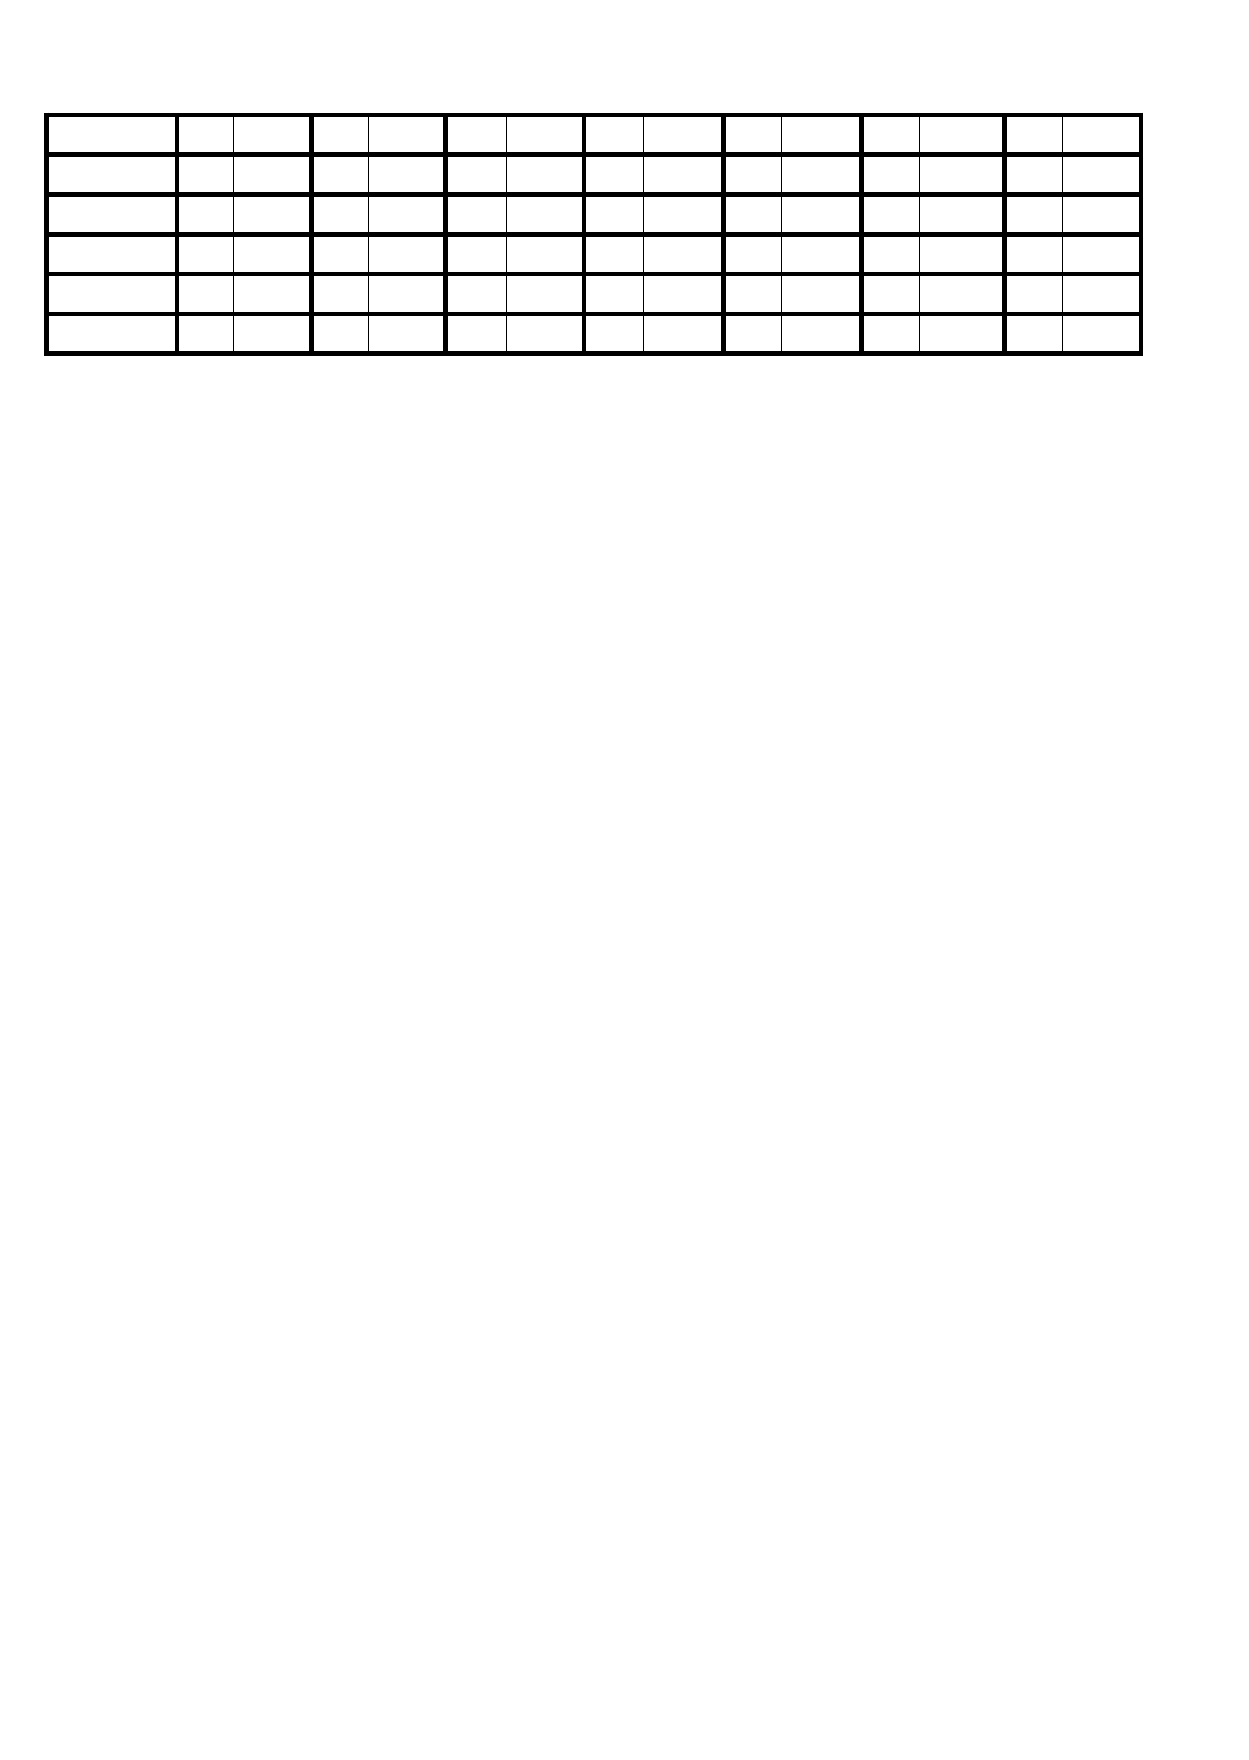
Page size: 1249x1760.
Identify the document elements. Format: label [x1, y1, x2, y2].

table_cell [234, 316, 309, 351]
table_cell [448, 237, 506, 272]
table_cell [644, 276, 721, 311]
table_cell [179, 197, 233, 232]
table_cell [864, 276, 919, 311]
table_cell [644, 117, 721, 152]
table_cell [644, 237, 721, 272]
table_cell [314, 276, 368, 311]
table_cell [586, 117, 643, 152]
table_cell [314, 316, 368, 351]
table_cell [234, 197, 309, 232]
table_cell [448, 117, 506, 152]
table_cell [507, 237, 582, 272]
table_cell [586, 237, 643, 272]
table_cell [234, 237, 309, 272]
table_cell [644, 197, 721, 232]
table_cell [726, 316, 781, 351]
table_cell [644, 157, 721, 192]
table_cell [1063, 117, 1139, 152]
table_cell [1007, 316, 1062, 351]
table_cell [920, 237, 1002, 272]
table_cell [234, 276, 309, 311]
table_cell [314, 117, 368, 152]
table_cell [1007, 276, 1062, 311]
table_cell [586, 316, 643, 351]
table_cell [507, 316, 582, 351]
table_cell [234, 157, 309, 192]
table_cell [864, 117, 919, 152]
table_cell [920, 316, 1002, 351]
table_cell [234, 117, 309, 152]
table_cell [864, 237, 919, 272]
table_cell [1007, 197, 1062, 232]
table_cell [586, 197, 643, 232]
table_cell [1063, 237, 1139, 272]
table_cell [179, 237, 233, 272]
table_cell [179, 157, 233, 192]
table_cell [448, 197, 506, 232]
table_cell [1007, 157, 1062, 192]
table_cell [507, 157, 582, 192]
table_cell [179, 316, 233, 351]
table_cell [49, 276, 175, 311]
table_cell [644, 316, 721, 351]
table_cell [49, 316, 175, 351]
table_cell [782, 197, 859, 232]
table_cell [726, 117, 781, 152]
table_cell [507, 197, 582, 232]
table_cell [49, 197, 175, 232]
table_cell [49, 117, 175, 152]
table_cell [726, 197, 781, 232]
table_cell [314, 197, 368, 232]
table_cell [782, 316, 859, 351]
table_cell [864, 157, 919, 192]
table_cell [179, 276, 233, 311]
table_cell [726, 157, 781, 192]
table_cell [369, 316, 443, 351]
table_cell [1007, 237, 1062, 272]
table_cell [1007, 117, 1062, 152]
table_cell [369, 237, 443, 272]
table_cell [864, 197, 919, 232]
table_cell [49, 237, 175, 272]
table_cell [507, 117, 582, 152]
table_cell [586, 276, 643, 311]
table_cell [586, 157, 643, 192]
table_cell [49, 157, 175, 192]
table_cell [920, 117, 1002, 152]
table_cell [920, 197, 1002, 232]
table_cell [1063, 316, 1139, 351]
table_cell [369, 276, 443, 311]
table_cell [369, 117, 443, 152]
table_cell [179, 117, 233, 152]
table_cell [726, 237, 781, 272]
table_cell [1063, 276, 1139, 311]
table_cell [726, 276, 781, 311]
table_cell [448, 316, 506, 351]
table_cell [782, 276, 859, 311]
table_cell [782, 117, 859, 152]
table_cell [1063, 157, 1139, 192]
table_cell [507, 276, 582, 311]
table_cell [782, 157, 859, 192]
table_cell [314, 157, 368, 192]
table_cell [920, 157, 1002, 192]
table_cell [782, 237, 859, 272]
table_cell [864, 316, 919, 351]
table_cell [448, 157, 506, 192]
table_cell [369, 157, 443, 192]
table_cell [369, 197, 443, 232]
table_cell [920, 276, 1002, 311]
table_cell [314, 237, 368, 272]
table_cell [448, 276, 506, 311]
table_cell [1063, 197, 1139, 232]
